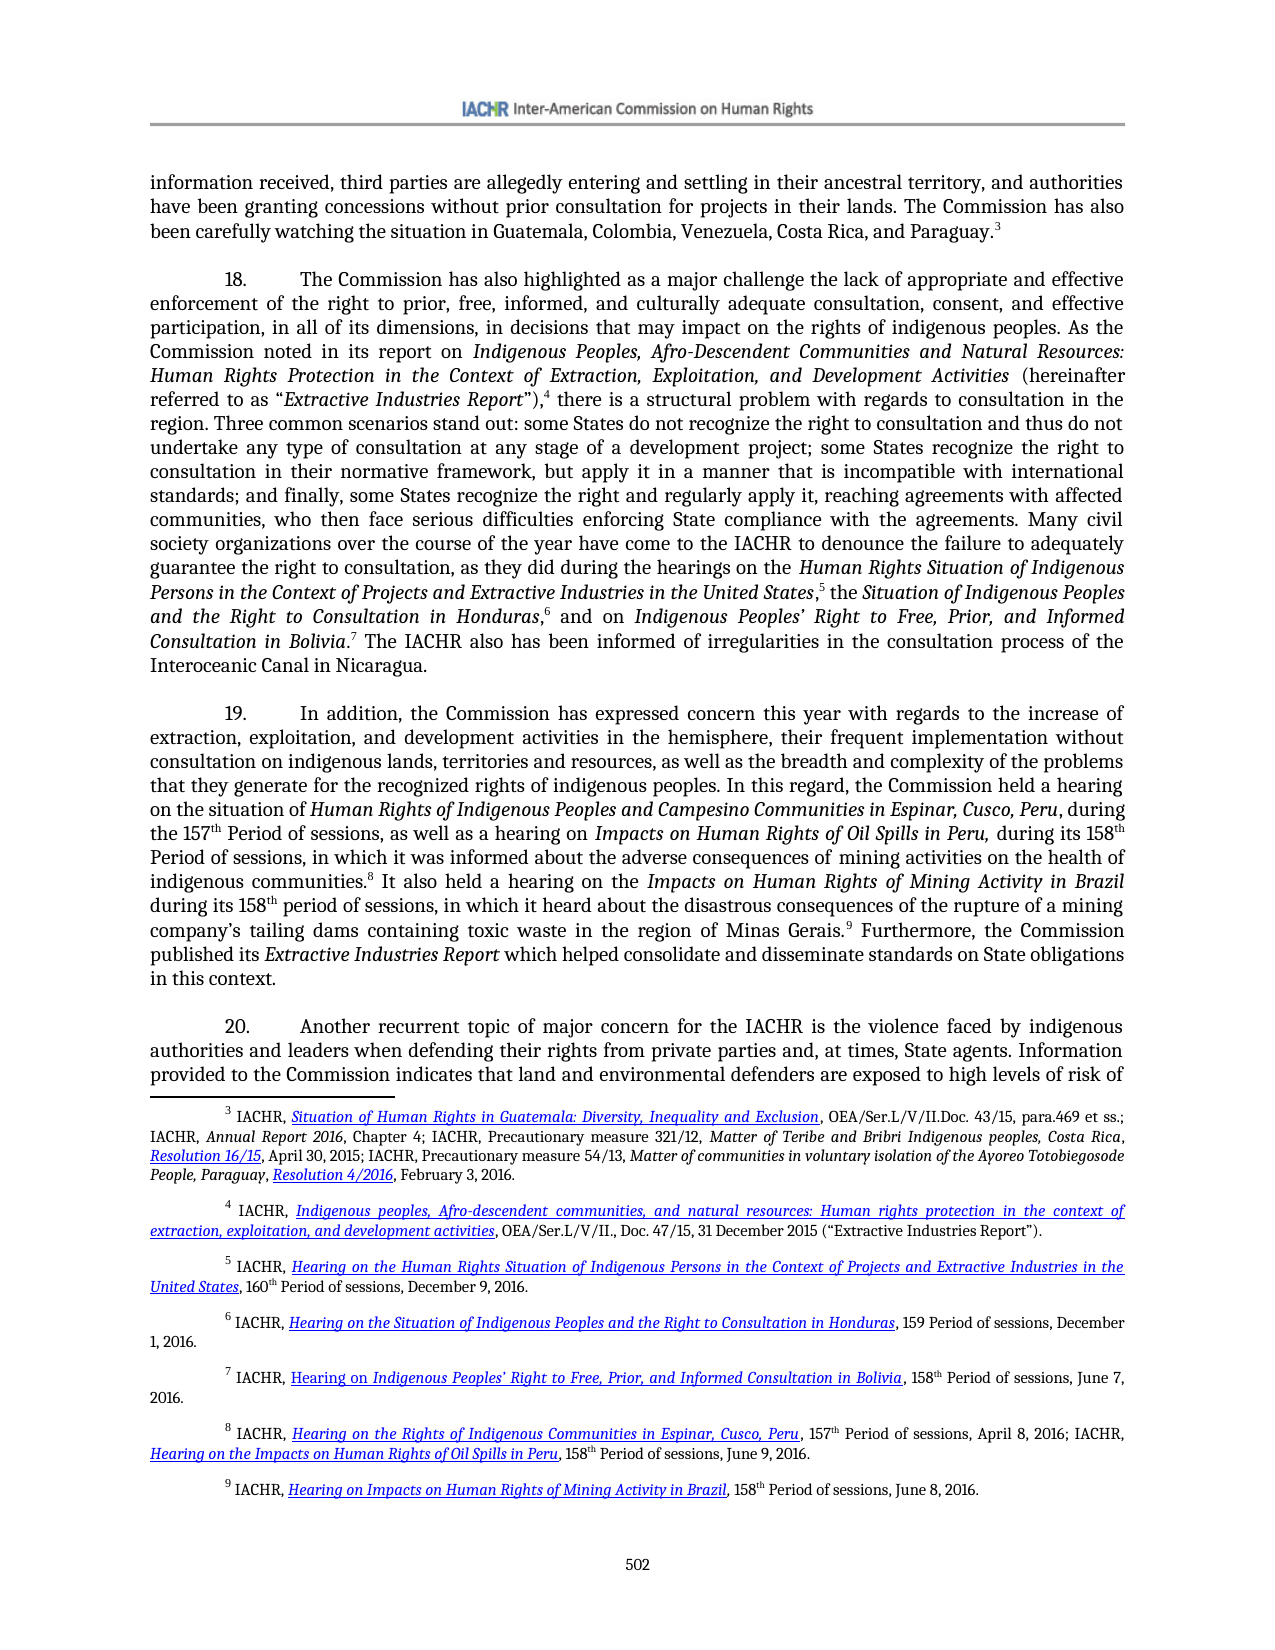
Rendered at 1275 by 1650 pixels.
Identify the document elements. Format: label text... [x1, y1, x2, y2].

picture [450, 98, 825, 119]
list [150, 171, 1125, 243]
list The Commission has also highlighted as a major challenge the lack of appropriate and effective enforcement of the right to prior, free, informed, and culturally adequate consultation, consent, and effective participation, in all of its dimensions, in decisions that may impact on the rights of indigenous peoples. As the Commission noted in its report on Indigenous Peoples, Afro-Descendent Communities and Natural Resources: Human Rights Protection in the Context of Extraction, Exploitation, and Development Activities (hereinafter referred to as “Extractive Industries Report”), there is a structural problem with regards to consultation in the region. Three common scenarios stand out: some States do not recognize the right to consultation and thus do not undertake any type of consultation at any stage of a development project; some States recognize the right to consultation in their normative framework, but apply it in a manner that is incompatible with international standards; and finally, some States recognize the right and regularly apply it, reaching agreements with affected communities, who then face serious difficulties enforcing State compliance with the agreements. Many civil society organizations over the course of the year have come to the IACHR to denounce the failure to adequately guarantee the right to consultation, as they did during the hearings on the Human Rights Situation of Indigenous Persons in the Context of Projects and Extractive Industries in the United States, the Situation of Indigenous Peoples and the Right to Consultation in Honduras, and on Indigenous Peoples’ Right to Free, Prior, and Informed Consultation in Bolivia. The IACHR also has been informed of irregularities in the consultation process of the Interoceanic Canal in Nicaragua. [150, 267, 1125, 678]
list In addition, the Commission has expressed concern this year with regards to the increase of extraction, exploitation, and development activities in the hemisphere, their frequent implementation without consultation on indigenous lands, territories and resources, as well as the breadth and complexity of the problems that they generate for the recognized rights of indigenous peoples. In this regard, the Commission held a hearing on the situation of Human Rights of Indigenous Peoples and Campesino Communities in Espinar, Cusco, Peru, during the 157th Period of sessions, as well as a hearing on Impacts on Human Rights of Oil Spills in Peru, during its 158th Period of sessions, in which it was informed about the adverse consequences of mining activities on the health of indigenous communities. It also held a hearing on the Impacts on Human Rights of Mining Activity in Brazil during its 158th period of sessions, in which it heard about the disastrous consequences of the rupture of a mining company’s tailing dams containing toxic waste in the region of Minas Gerais. Furthermore, the Commission published its Extractive Industries Report which helped consolidate and disseminate standards on State obligations in this context. [150, 702, 1125, 991]
